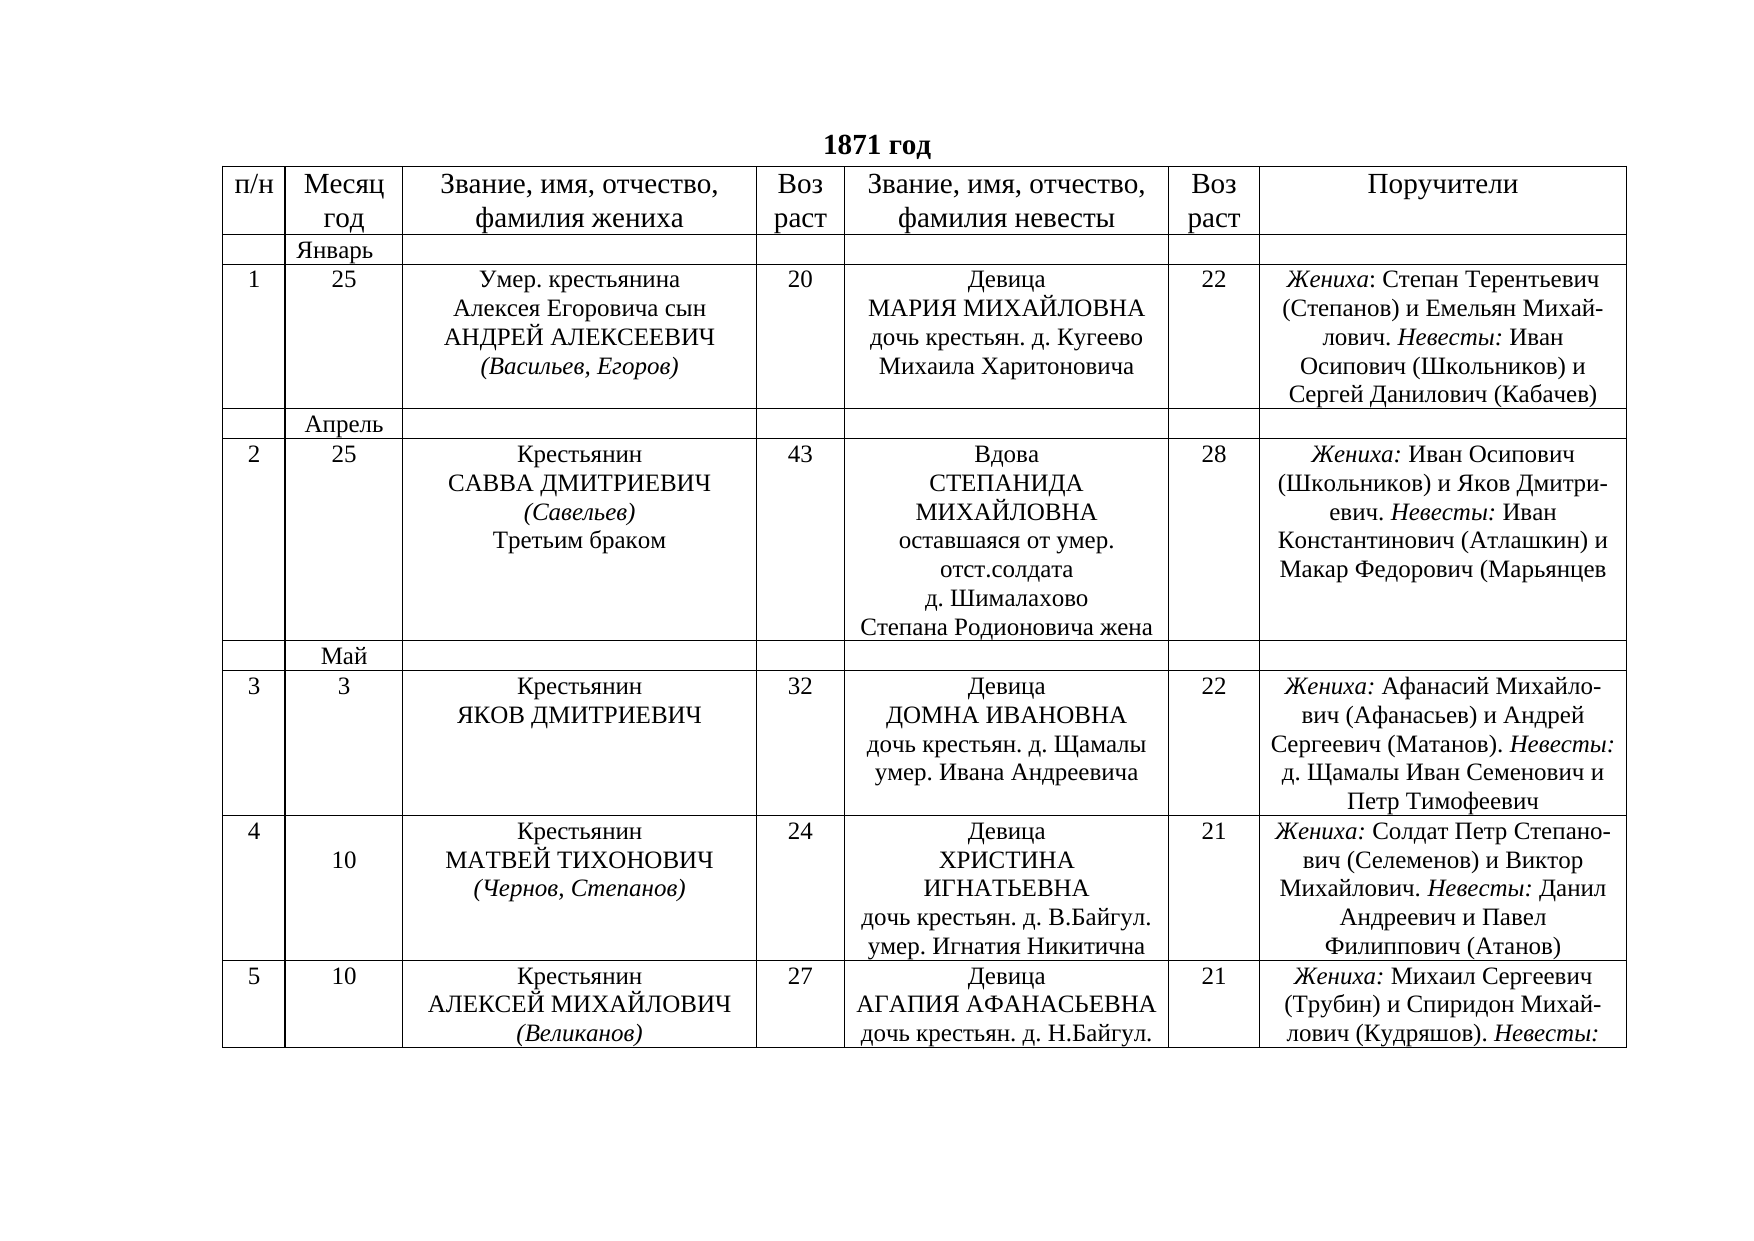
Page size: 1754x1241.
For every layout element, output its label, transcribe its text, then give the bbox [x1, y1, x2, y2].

table_cell [845, 409, 1168, 438]
table_cell 20 [757, 265, 844, 408]
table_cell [403, 961, 756, 1047]
table_cell [1169, 235, 1259, 263]
table_cell 27 [757, 961, 844, 1047]
table_cell 1 [223, 265, 284, 408]
table_cell [223, 409, 284, 438]
table_cell 28 [1169, 439, 1259, 640]
table_cell 22 [1169, 265, 1259, 408]
table_cell 3 [286, 671, 402, 815]
table_cell [757, 409, 844, 438]
table_cell Крестьянин МАТВЕЙ ТИХОНОВИЧ (Чернов, Степанов) [403, 816, 756, 960]
table_cell [845, 641, 1168, 670]
table_cell [845, 235, 1168, 263]
table_cell [223, 641, 284, 670]
table_cell 3 [223, 671, 284, 815]
table_cell 21 [1169, 816, 1259, 960]
table_cell [1169, 641, 1259, 670]
table_cell Январь [286, 235, 402, 263]
table_cell 10 [286, 816, 402, 960]
table_cell Жениха: Афанасий Михайло-вич (Афанасьев) и Андрей Сергеевич (Матанов). Невесты: д. Щамалы Иван Семенович и Петр Тимофеевич [1260, 671, 1626, 815]
table_cell 10 [286, 961, 402, 1047]
table_cell [403, 641, 756, 670]
table_cell 21 [1169, 961, 1259, 1047]
table_cell [403, 235, 756, 263]
table_cell Апрель [286, 409, 402, 438]
table_cell Вдова СТЕПАНИДА МИХАЙЛОВНА оставшаяся от умер. отст.солдата д. Шималахово Степана Родионовича жена [845, 439, 1168, 640]
table_cell [1260, 235, 1626, 263]
table_cell 4 [223, 816, 284, 960]
table_header Воз раст [757, 167, 844, 234]
table_header п/н [223, 167, 284, 234]
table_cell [845, 961, 1168, 1047]
table_cell 25 [286, 439, 402, 640]
table_cell 43 [757, 439, 844, 640]
table_cell 2 [223, 439, 284, 640]
table_cell 25 [286, 265, 402, 408]
table_cell 22 [1169, 671, 1259, 815]
table_cell Крестьянин ЯКОВ ДМИТРИЕВИЧ [403, 671, 756, 815]
table_cell Девица ДОМНА ИВАНОВНА дочь крестьян. д. Щамалы умер. Ивана Андреевича [845, 671, 1168, 815]
table_cell Крестьянин САВВА ДМИТРИЕВИЧ (Савельев) Третьим браком [403, 439, 756, 640]
table_header Месяц год [286, 167, 402, 234]
table_cell [757, 235, 844, 263]
table_cell Жениха: Степан Терентьевич (Степанов) и Емельян Михай-лович. Невесты: Иван Осипович (Школьников) и Сергей Данилович (Кабачев) [1260, 265, 1626, 408]
table_cell 32 [757, 671, 844, 815]
table_cell Май [286, 641, 402, 670]
table_cell 5 [223, 961, 284, 1047]
table_cell Жениха: Солдат Петр Степано-вич (Селеменов) и Виктор Михайлович. Невесты: Данил Андреевич и Павел Филиппович (Атанов) [1260, 816, 1626, 960]
table_cell [1260, 641, 1626, 670]
table_header Поручители [1260, 167, 1626, 234]
table_cell [223, 235, 284, 263]
table_cell [403, 409, 756, 438]
table_cell Девица ХРИСТИНА ИГНАТЬЕВНА дочь крестьян. д. В.Байгул. умер. Игнатия Никитична [845, 816, 1168, 960]
table_header Звание, имя, отчество, фамилия невесты [845, 167, 1168, 234]
table_cell [1169, 409, 1259, 438]
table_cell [1260, 961, 1626, 1047]
table_cell [757, 641, 844, 670]
table_cell Жениха: Иван Осипович (Школьников) и Яков Дмитри-евич. Невесты: Иван Константинович (Атлашкин) и Макар Федорович (Марьянцев [1260, 439, 1626, 640]
table_cell Девица МАРИЯ МИХАЙЛОВНА дочь крестьян. д. Кугеево Михаила Харитоновича [845, 265, 1168, 408]
table_cell Умер. крестьянина Алексея Егоровича сын АНДРЕЙ АЛЕКСЕЕВИЧ (Васильев, Егоров) [403, 265, 756, 408]
table_header Воз раст [1169, 167, 1259, 234]
table_header Звание, имя, отчество, фамилия жениха [403, 167, 756, 234]
text 1871 год [118, 127, 1636, 161]
table_cell 24 [757, 816, 844, 960]
table_cell [1260, 409, 1626, 438]
